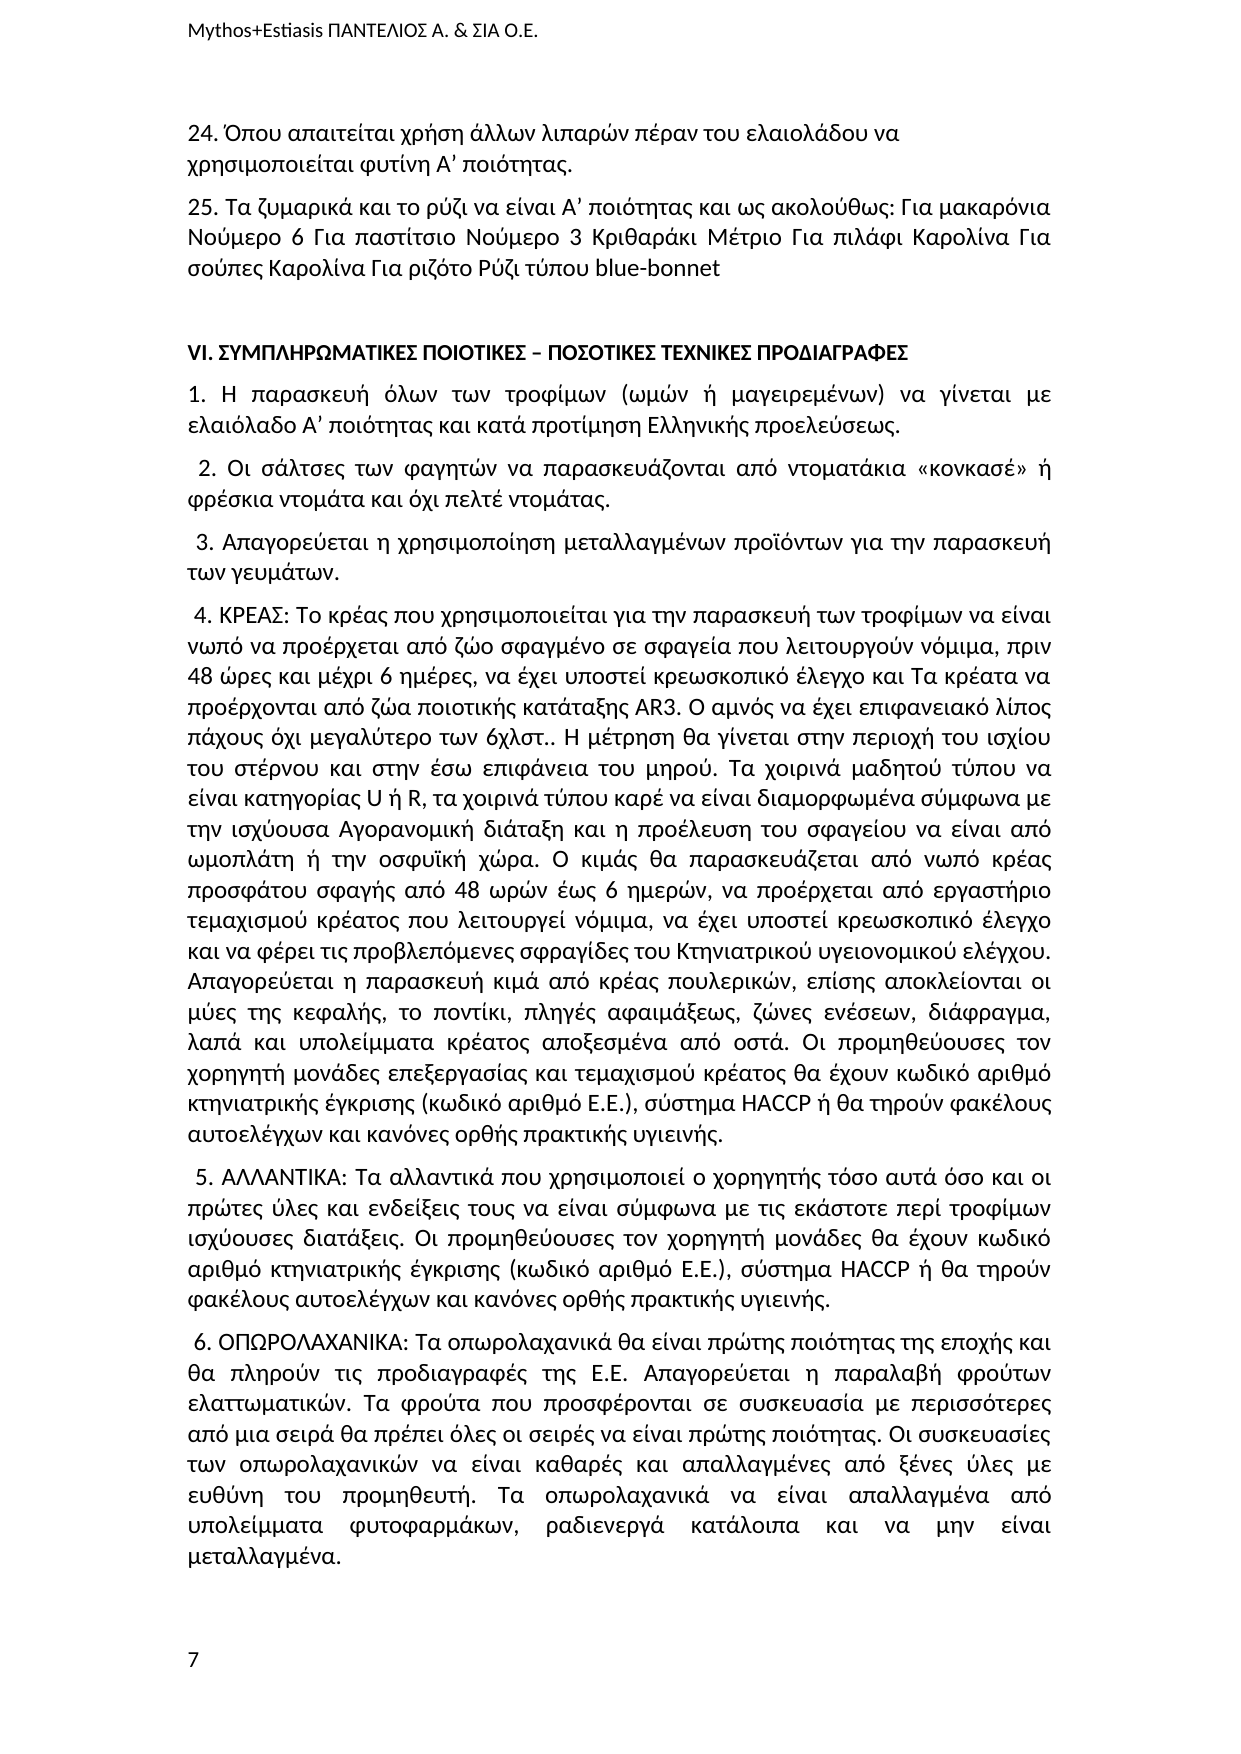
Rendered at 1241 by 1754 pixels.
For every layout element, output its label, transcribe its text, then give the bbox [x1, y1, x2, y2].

text 4. ΚΡΕΑΣ: Το κρέας που χρησιµοποιείται για την παρασκευή των τροφίµων να είναι νωπό να προέρχεται από ζώο σφαγµένο σε σφαγεία που λειτουργούν νόµιµα, πριν 48 ώρες και µέχρι 6 ηµέρες, να έχει υποστεί κρεωσκοπικό έλεγχο και Τα κρέατα να προέρχονται από ζώα ποιοτικής κατάταξης AR3. Ο αµνός να έχει επιφανειακό λίπος πάχους όχι µεγαλύτερο των 6χλστ.. Η µέτρηση θα γίνεται στην περιοχή του ισχίου του στέρνου και στην έσω επιφάνεια του µηρού. Τα χοιρινά µαδητού τύπου να είναι κατηγορίας U ή R, τα χοιρινά τύπου καρέ να είναι διαµορφωµένα σύµφωνα µε την ισχύουσα Αγορανοµική διάταξη και η προέλευση του σφαγείου να είναι από ωµοπλάτη ή την οσφυϊκή χώρα. Ο κιµάς θα παρασκευάζεται από νωπό κρέας προσφάτου σφαγής από 48 ωρών έως 6 ηµερών, να προέρχεται από εργαστήριο τεµαχισµού κρέατος που λειτουργεί νόµιµα, να έχει υποστεί κρεωσκοπικό έλεγχο και να φέρει τις προβλεπόµενες σφραγίδες του Κτηνιατρικού υγειονοµικού ελέγχου. Απαγορεύεται η παρασκευή κιµά από κρέας πουλερικών, επίσης αποκλείονται οι µύες της κεφαλής, το ποντίκι, πληγές αφαιµάξεως, ζώνες ενέσεων, διάφραγµα, λαπά και υπολείµµατα κρέατος αποξεσµένα από οστά. Οι προµηθεύουσες τον χορηγητή µονάδες επεξεργασίας και τεµαχισµού κρέατος θα έχουν κωδικό αριθµό κτηνιατρικής έγκρισης (κωδικό αριθµό Ε.Ε.), σύστηµα HACCP ή θα τηρούν φακέλους αυτοελέγχων και κανόνες ορθής πρακτικής υγιεινής. [187, 599, 1053, 1149]
text 2. Οι σάλτσες των φαγητών να παρασκευάζονται από ντοµατάκια «κονκασέ» ή φρέσκια ντοµάτα και όχι πελτέ ντοµάτας. [187, 452, 1053, 513]
text 24. Όπου απαιτείται χρήση άλλων λιπαρών πέραν του ελαιολάδου να χρησιµοποιείται φυτίνη Α’ ποιότητας. [187, 117, 1053, 178]
text 3. Απαγορεύεται η χρησιµοποίηση µεταλλαγµένων προϊόντων για την παρασκευή των γευµάτων. [187, 526, 1053, 587]
text 1. Η παρασκευή όλων των τροφίµων (ωµών ή µαγειρεµένων) να γίνεται µε ελαιόλαδο Α’ ποιότητας και κατά προτίµηση Ελληνικής προελεύσεως. [187, 379, 1053, 440]
text 5. ΑΛΛΑΝΤΙΚΑ: Τα αλλαντικά που χρησιµοποιεί ο χορηγητής τόσο αυτά όσο και οι πρώτες ύλες και ενδείξεις τους να είναι σύµφωνα µε τις εκάστοτε περί τροφίµων ισχύουσες διατάξεις. Οι προµηθεύουσες τον χορηγητή µονάδες θα έχουν κωδικό αριθµό κτηνιατρικής έγκρισης (κωδικό αριθµό Ε.Ε.), σύστηµα HACCP ή θα τηρούν φακέλους αυτοελέγχων και κανόνες ορθής πρακτικής υγιεινής. [187, 1161, 1053, 1314]
text 6. ΟΠΩΡΟΛΑΧΑΝΙΚΑ: Τα οπωρολαχανικά θα είναι πρώτης ποιότητας της εποχής και θα πληρούν τις προδιαγραφές της Ε.Ε. Απαγορεύεται η παραλαβή φρούτων ελαττωµατικών. Τα φρούτα που προσφέρονται σε συσκευασία µε περισσότερες από µια σειρά θα πρέπει όλες οι σειρές να είναι πρώτης ποιότητας. Οι συσκευασίες των οπωρολαχανικών να είναι καθαρές και απαλλαγµένες από ξένες ύλες µε ευθύνη του προµηθευτή. Τα οπωρολαχανικά να είναι απαλλαγµένα από υπολείµµατα φυτοφαρµάκων, ραδιενεργά κατάλοιπα και να µην είναι µεταλλαγµένα. [187, 1326, 1053, 1570]
text 25. Τα ζυµαρικά και το ρύζι να είναι Α’ ποιότητας και ως ακολούθως: Για µακαρόνια Νούµερο 6 Για παστίτσιο Νούµερο 3 Κριθαράκι Μέτριο Για πιλάφι Καρολίνα Για σούπες Καρολίνα Για ριζότο Ρύζι τύπου blue-bonnet [187, 191, 1053, 283]
text VI. ΣΥΜΠΛΗΡΩΜΑΤΙΚΕΣ ΠΟΙΟΤΙΚΕΣ – ΠΟΣΟΤΙΚΕΣ ΤΕΧΝΙΚΕΣ ΠΡΟ∆ΙΑΓΡΑΦΕΣ [187, 338, 1053, 366]
